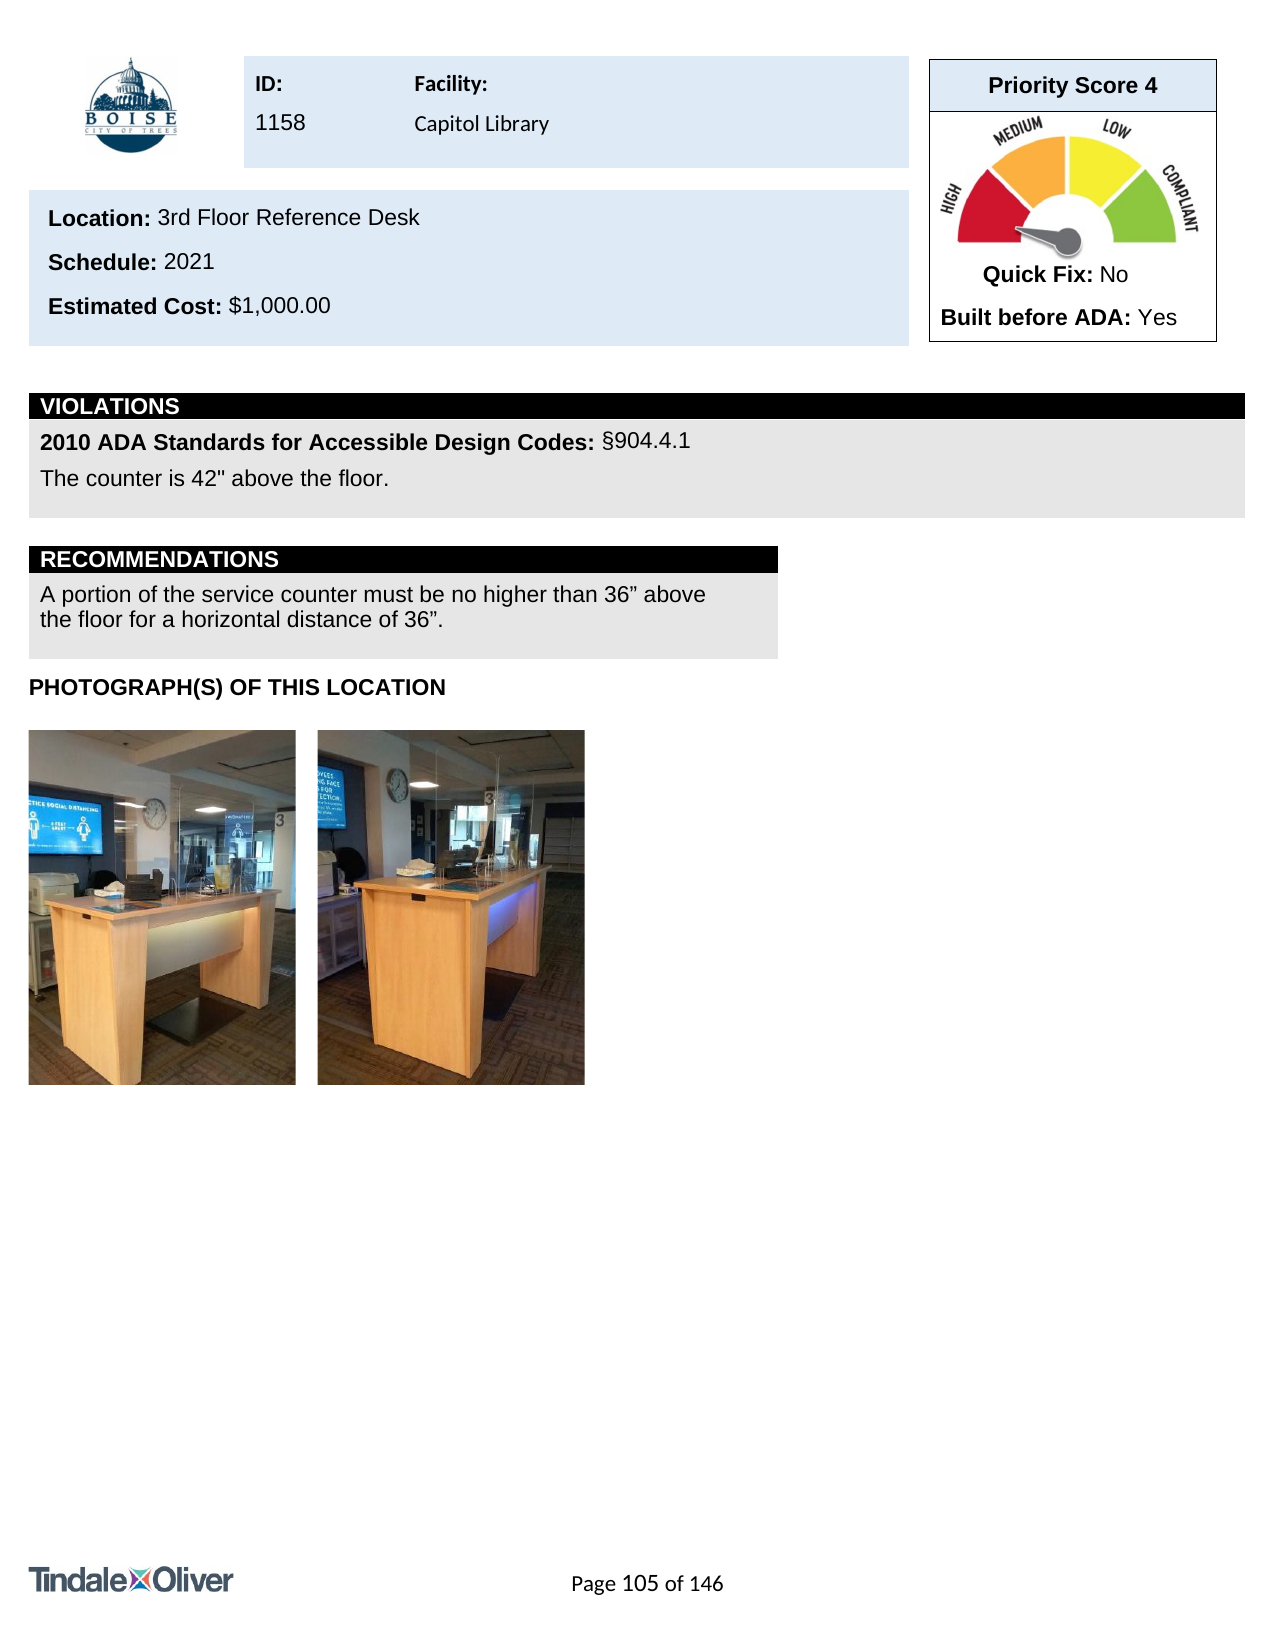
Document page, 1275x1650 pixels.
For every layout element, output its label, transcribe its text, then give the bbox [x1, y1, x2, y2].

picture [28, 730, 296, 1085]
table_cell Quick Fix: No Built before ADA: Yes [930, 112, 1216, 341]
picture [938, 112, 1201, 261]
table_header RECOMMENDATIONS [29, 546, 778, 573]
table_header VIOLATIONS [29, 393, 1245, 419]
table_header [29, 56, 243, 168]
table_header Location: 3rd Floor Reference Desk Schedule: 2021 Estimated Cost: $1,000.00 [29, 190, 909, 346]
picture [317, 730, 585, 1085]
table_header Priority Score 4 [930, 60, 1216, 111]
picture [28, 1566, 234, 1592]
subtitle PHOTOGRAPH(S) OF THIS LOCATION [28, 673, 1246, 700]
table_header ID: 1158 [244, 56, 403, 168]
table_cell 2010 ADA Standards for Accessible Design Codes: §904.4.1 The counter is 42" above the floor. [29, 420, 1245, 518]
picture [84, 56, 178, 154]
table_header Facility: Capitol Library [403, 56, 909, 168]
table_cell A portion of the service counter must be no higher than 36” above the floor for a horizontal distance of 36”. [29, 573, 778, 659]
